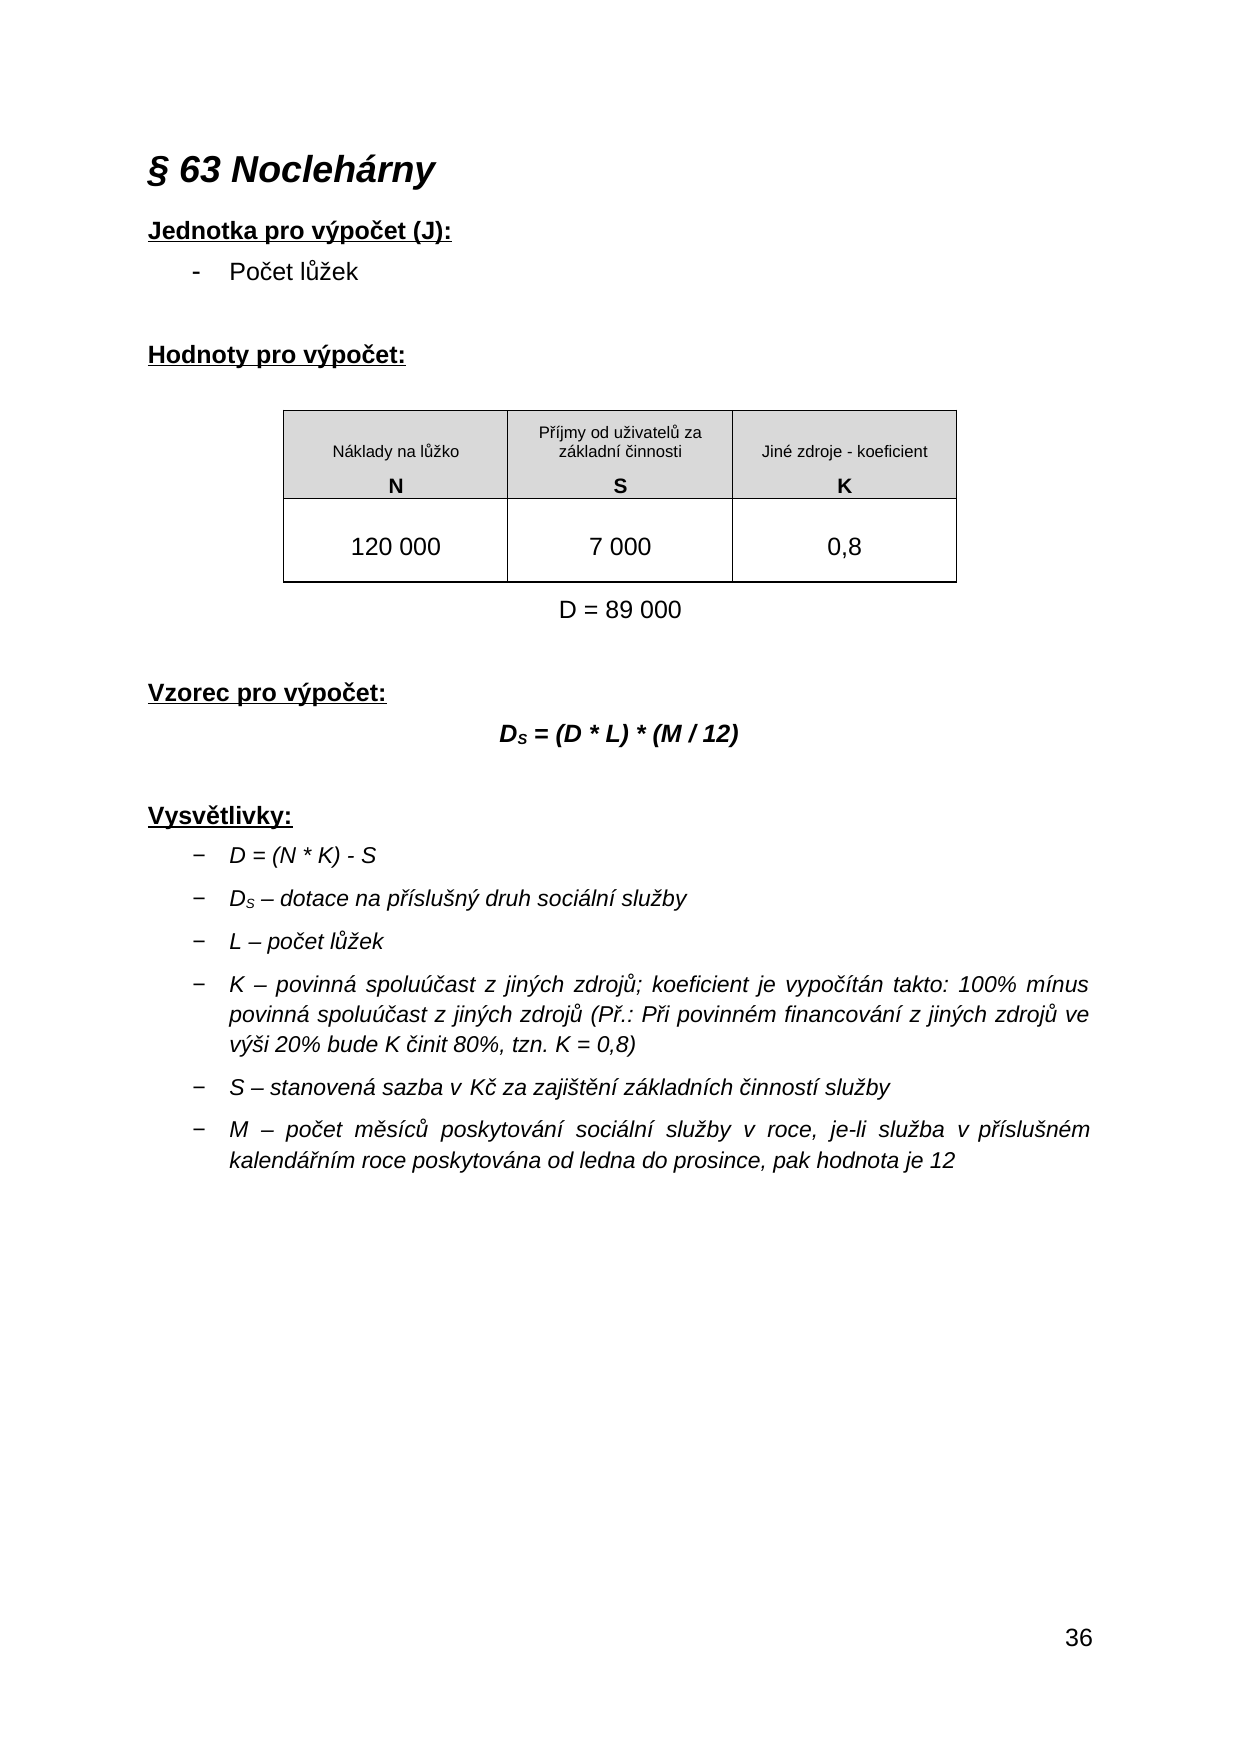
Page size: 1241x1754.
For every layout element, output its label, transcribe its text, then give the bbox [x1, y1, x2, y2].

list DS – dotace na příslušný druh sociální služby [192, 885, 1093, 912]
list S – stanovená sazba v Kč za zajištění základních činností služby [192, 1074, 1093, 1100]
text Jednotka pro výpočet (J): [148, 216, 1093, 244]
text § 63 Noclehárny [148, 148, 1093, 191]
table_cell 0,8 [733, 499, 956, 581]
table_header Příjmy od uživatelů za základní činnosti S [508, 411, 732, 498]
list Počet lůžek [192, 257, 1093, 286]
text Vzorec pro výpočet: [148, 677, 1093, 706]
text Hodnoty pro výpočet: [148, 339, 1093, 368]
text D = 89 000 [148, 595, 1093, 624]
list L – počet lůžek [192, 928, 1093, 954]
table_cell 7 000 [508, 499, 732, 581]
text DS = (D * L) * (M / 12) [148, 719, 1093, 747]
list K – povinná spoluúčast z jiných zdrojů; koeficient je vypočítán takto: 100% mínus povinná spoluúčast z jiných zdrojů (Př.: Při povinném financování z jiných zdrojů ve výši 20% bude K činit 80%, tzn. K = 0,8) [192, 971, 1093, 1057]
table_cell 120 000 [284, 499, 507, 581]
table_header Jiné zdroje - koeficient K [733, 411, 956, 498]
list D = (N * K) - S [192, 842, 1093, 869]
list M – počet měsíců poskytování sociální služby v roce, je-li služba v příslušném kalendářním roce poskytována od ledna do prosince, pak hodnota je 12 [192, 1116, 1093, 1173]
table_header Náklady na lůžko N [284, 411, 507, 498]
text Vysvětlivky: [148, 801, 1093, 830]
